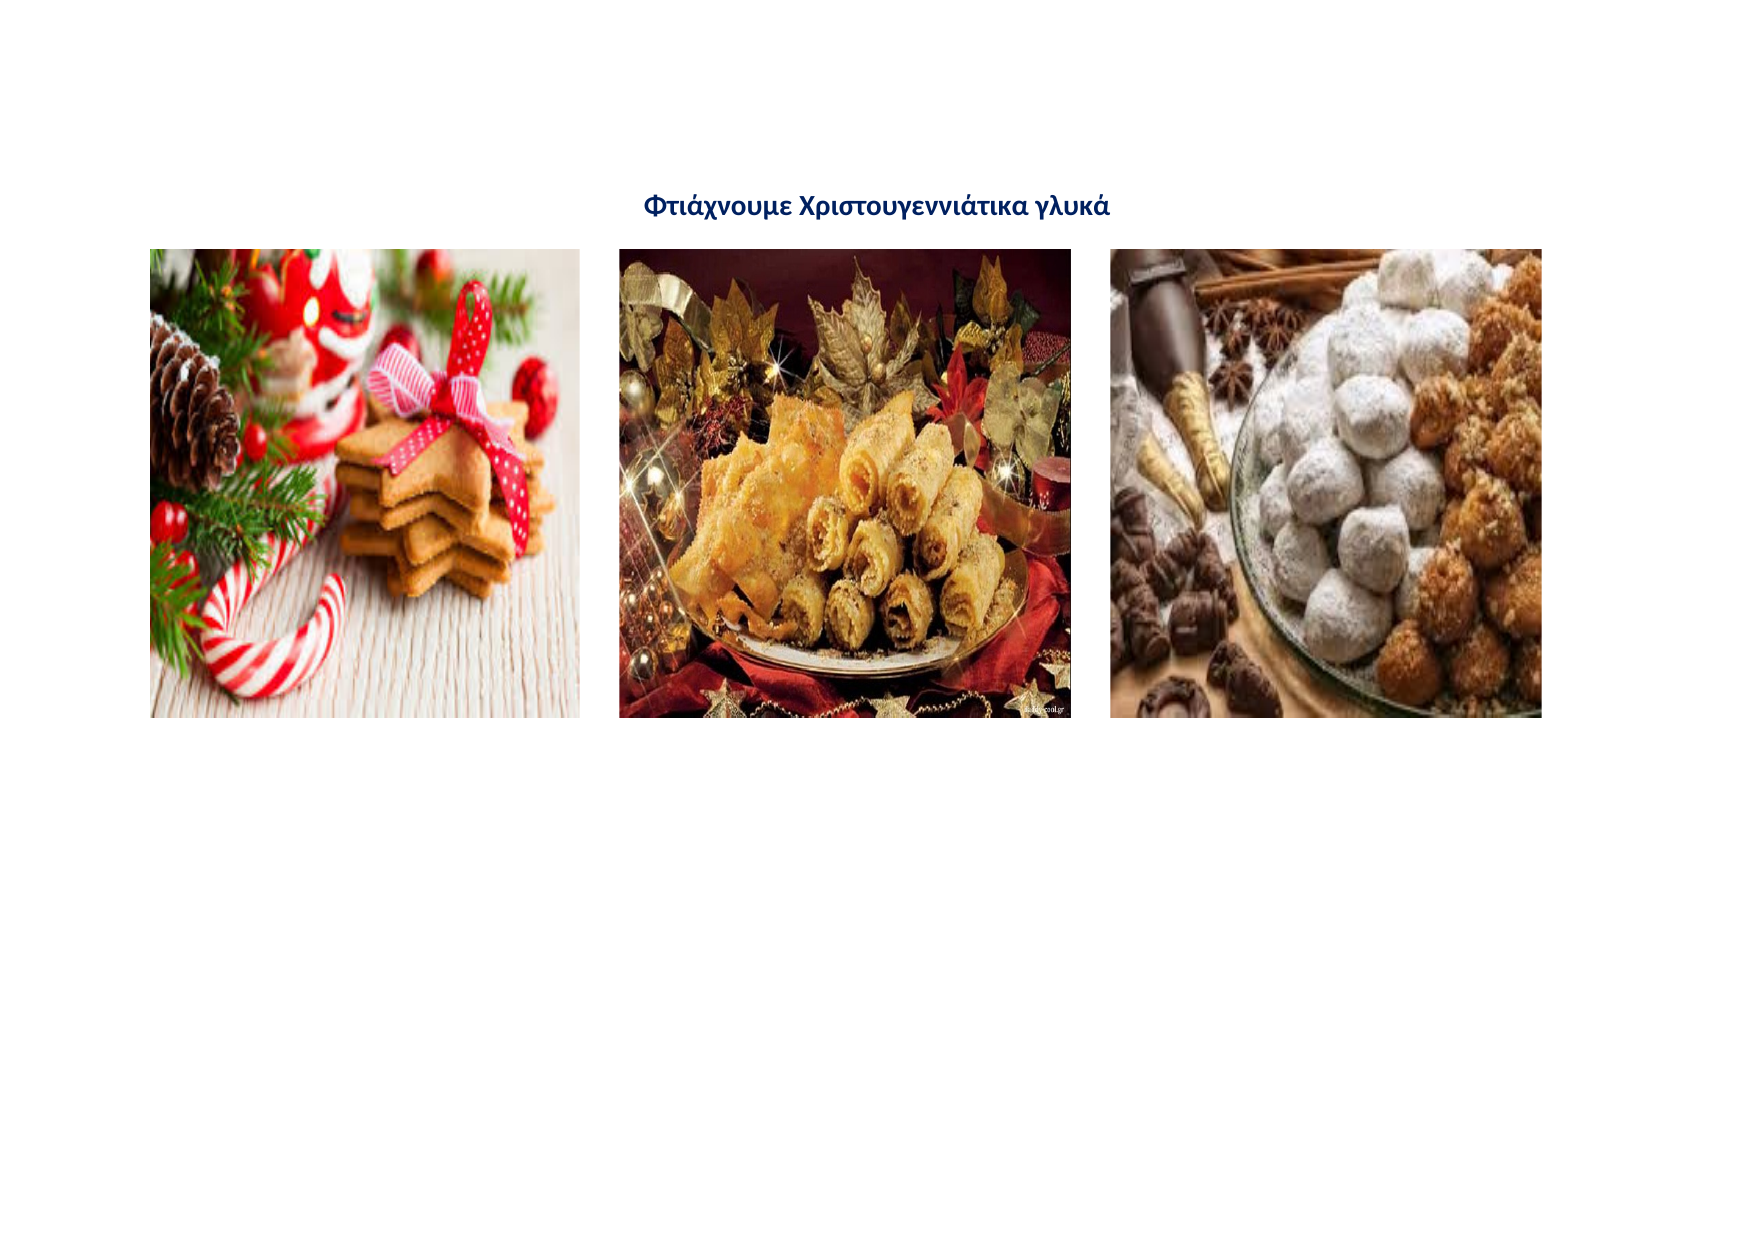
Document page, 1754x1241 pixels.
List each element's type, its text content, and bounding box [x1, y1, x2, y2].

picture [619, 249, 1071, 718]
picture [150, 249, 580, 718]
text Φτιάχνουμε Χριστουγεννιάτικα γλυκά [150, 187, 1604, 223]
picture [1110, 249, 1542, 718]
